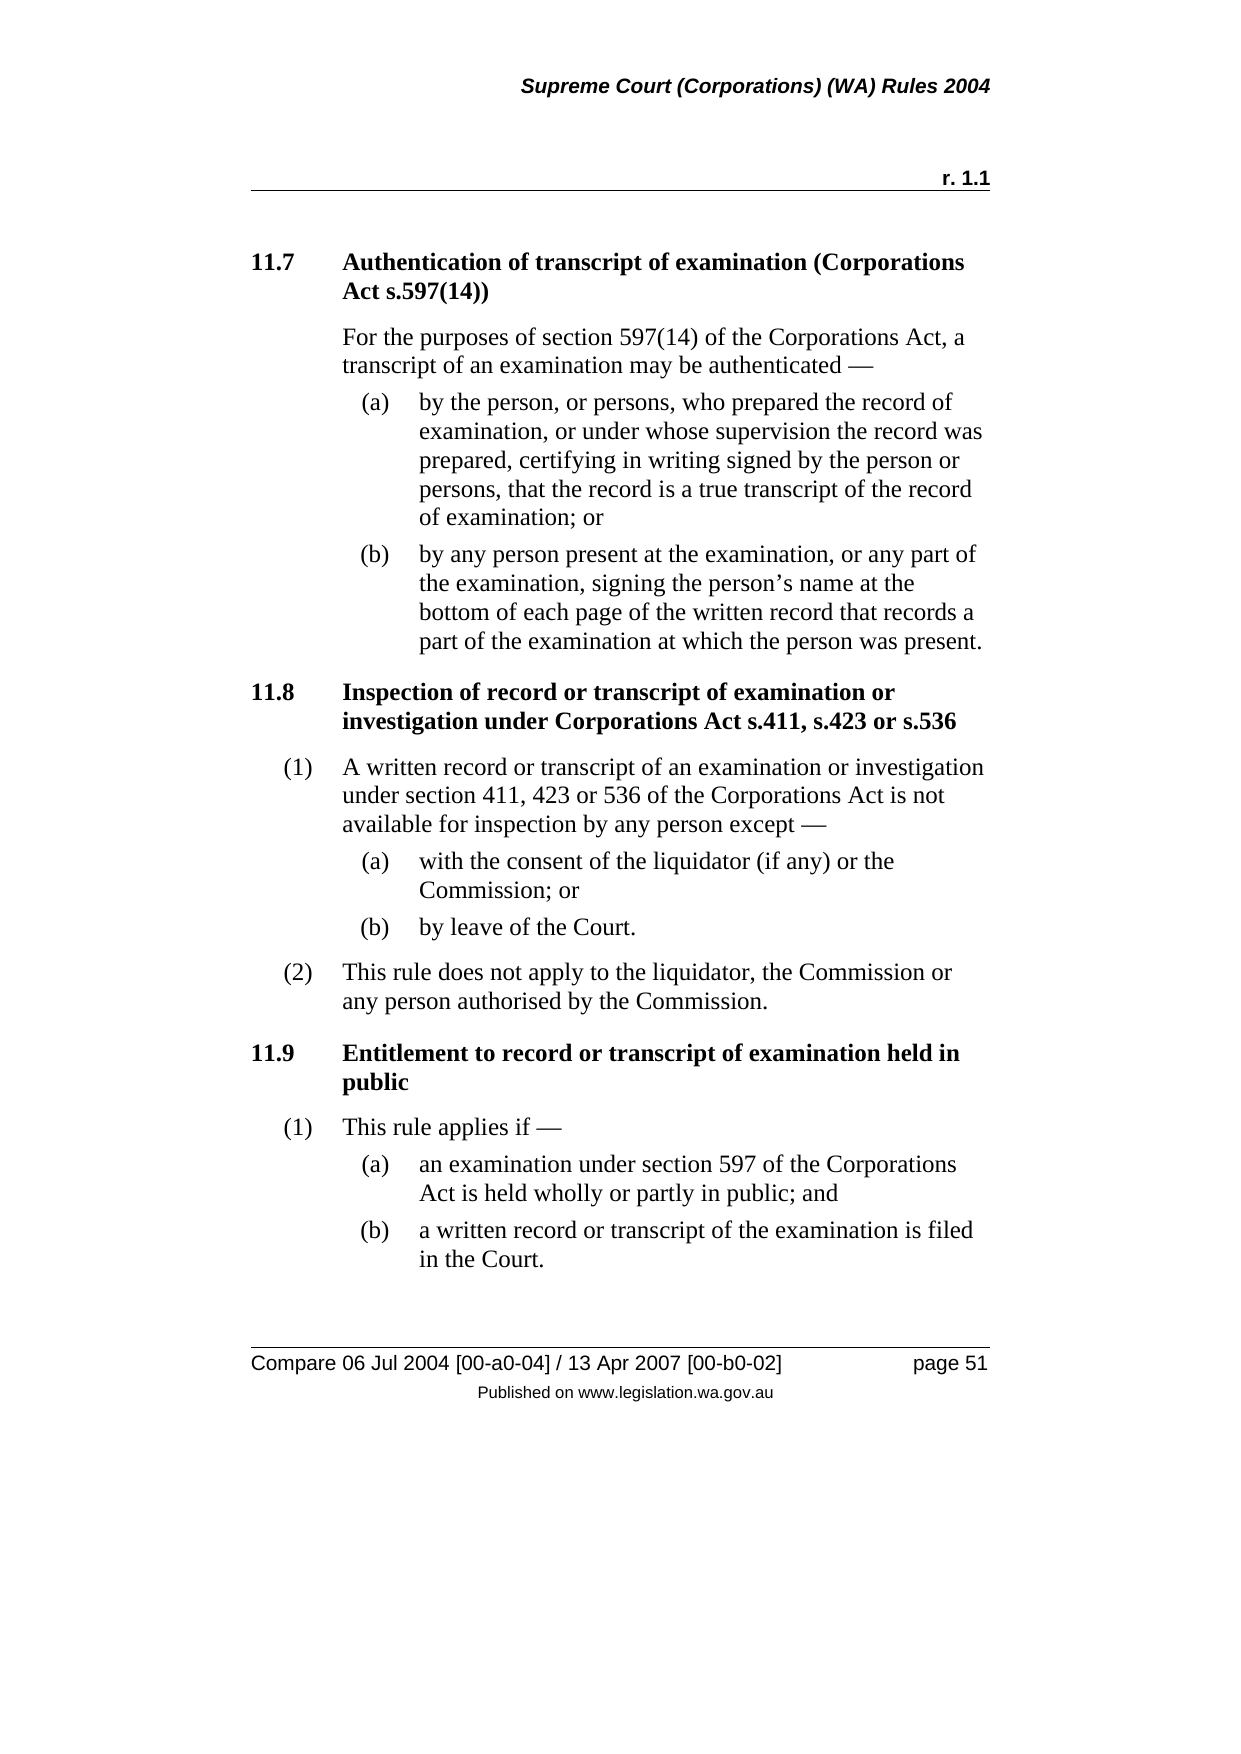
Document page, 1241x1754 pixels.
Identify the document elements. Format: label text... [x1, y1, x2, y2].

text (1) This rule applies if — [251, 1112, 990, 1141]
text (b) by any person present at the examination, or any part of the examination, signing the person’s name at the bottom of each page of the written record that records a part of the examination at which the person was present. [251, 539, 990, 654]
text (b) a written record or transcript of the examination is filed in the Court. [251, 1215, 990, 1272]
subtitle 11.8 Inspection of record or transcript of examination or investigation under Corporations Act s.411, s.423 or s.536 [251, 677, 990, 735]
text For the purposes of section 597(14) of the Corporations Act, a transcript of an examination may be authenticated — [251, 322, 990, 379]
text (a) an examination under section 597 of the Corporations Act is held wholly or partly in public; and [251, 1149, 990, 1207]
text (b) by leave of the Court. [251, 912, 990, 941]
text (1) A written record or transcript of an examination or investigation under section 411, 423 or 536 of the Corporations Act is not available for inspection by any person except — [251, 752, 990, 838]
text (a) with the consent of the liquidator (if any) or the Commission; or [251, 846, 990, 904]
text (2) This rule does not apply to the liquidator, the Commission or any person authorised by the Commission. [251, 957, 990, 1015]
text (a) by the person, or persons, who prepared the record of examination, or under whose supervision the record was prepared, certifying in writing signed by the person or persons, that the record is a true transcript of the record of examination; or [251, 387, 990, 531]
subtitle 11.9 Entitlement to record or transcript of examination held in public [251, 1038, 990, 1095]
subtitle 11.7 Authentication of transcript of examination (Corporations Act s.597(14)) [251, 247, 990, 305]
